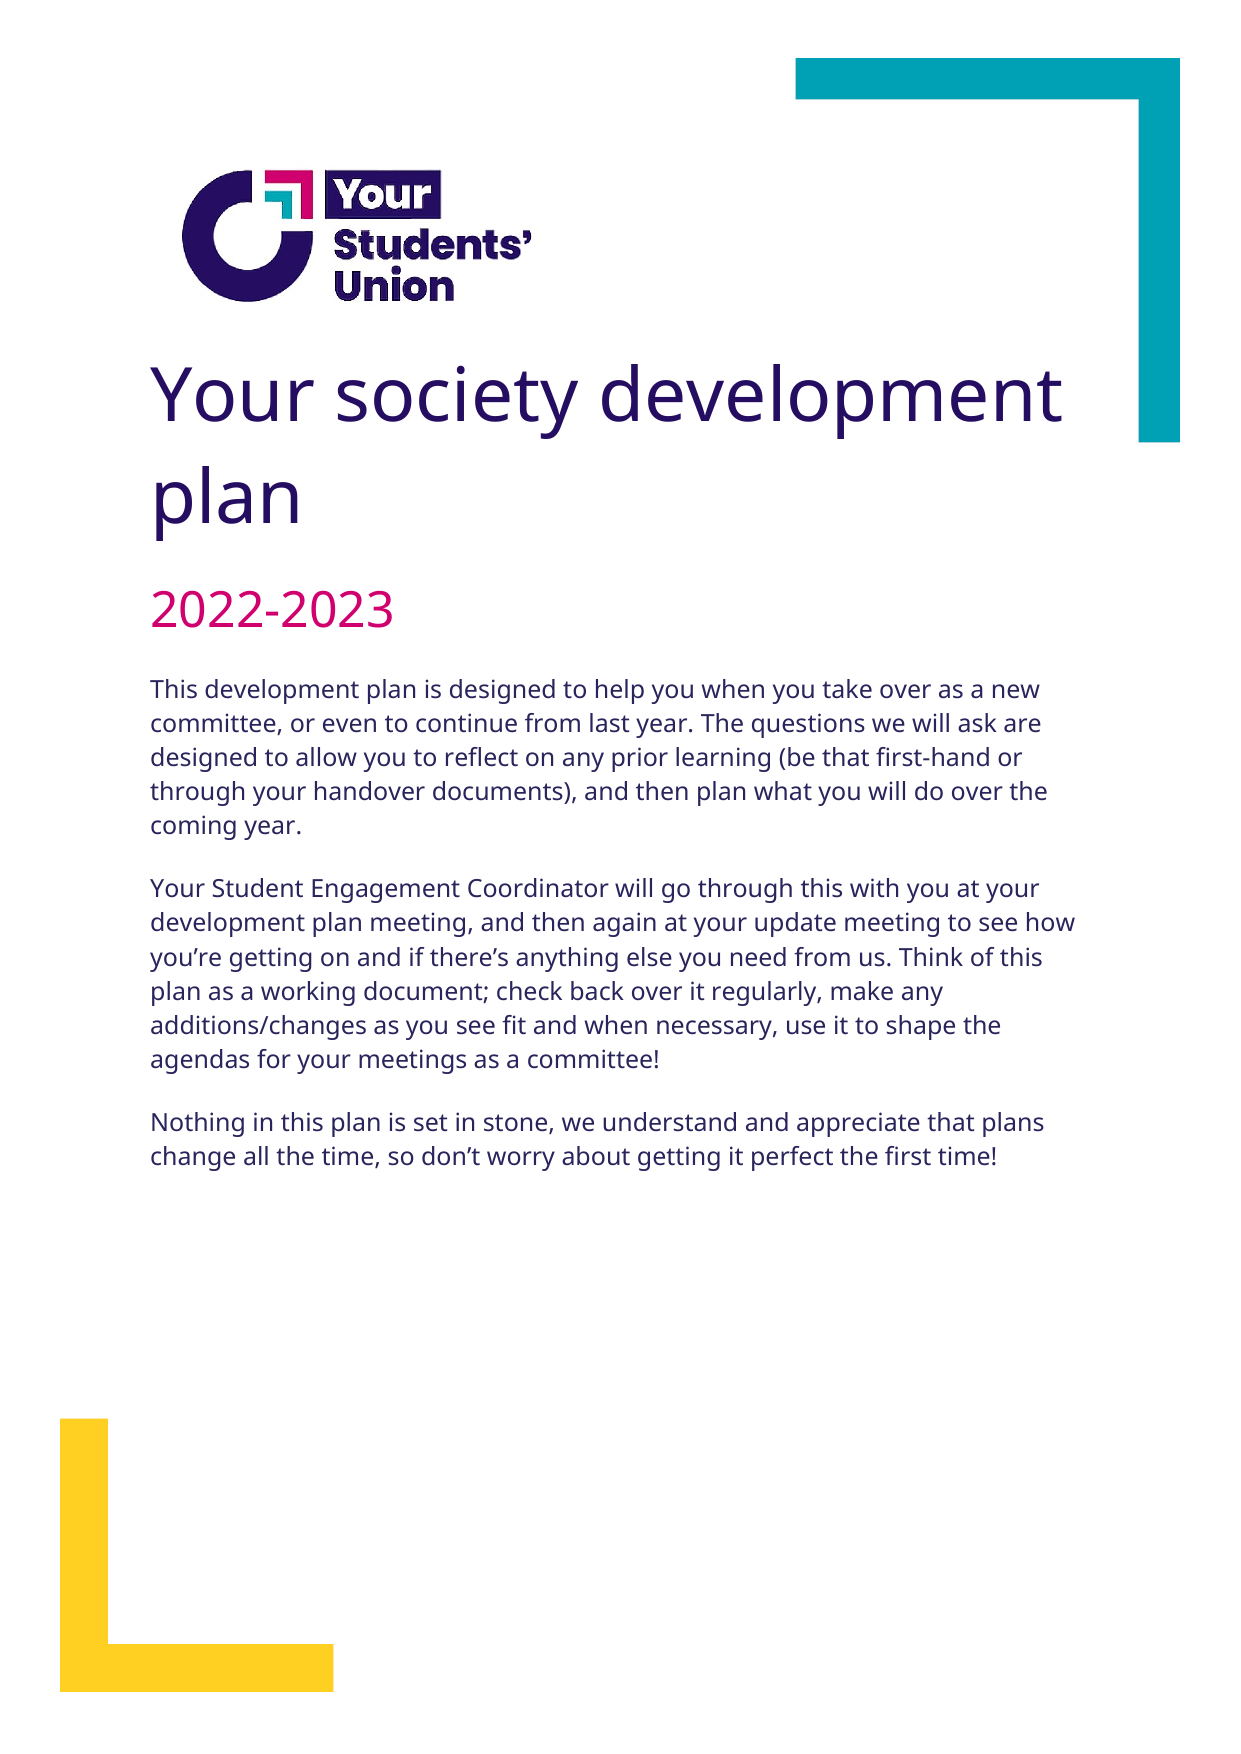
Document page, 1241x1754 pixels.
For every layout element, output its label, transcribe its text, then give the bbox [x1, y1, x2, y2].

text Your society development plan [150, 341, 1090, 545]
text Your Student Engagement Coordinator will go through this with you at your development plan meeting, and then again at your update meeting to see how you’re getting on and if there’s anything else you need from us. Think of this plan as a working document; check back over it regularly, make any additions/changes as you see fit and when necessary, use it to shape the agendas for your meetings as a committee! [150, 871, 1090, 1075]
text This development plan is designed to help you when you take over as a new committee, or even to continue from last year. The questions we will ask are designed to allow you to reflect on any prior learning (be that first-hand or through your handover documents), and then plan what you will do over the coming year. [150, 672, 1090, 842]
picture [0, 0, 1239, 1751]
text Nothing in this plan is set in stone, we understand and appreciate that plans change all the time, so don’t worry about getting it perfect the first time! [150, 1104, 1090, 1173]
text 2022-2023 [150, 574, 1090, 642]
